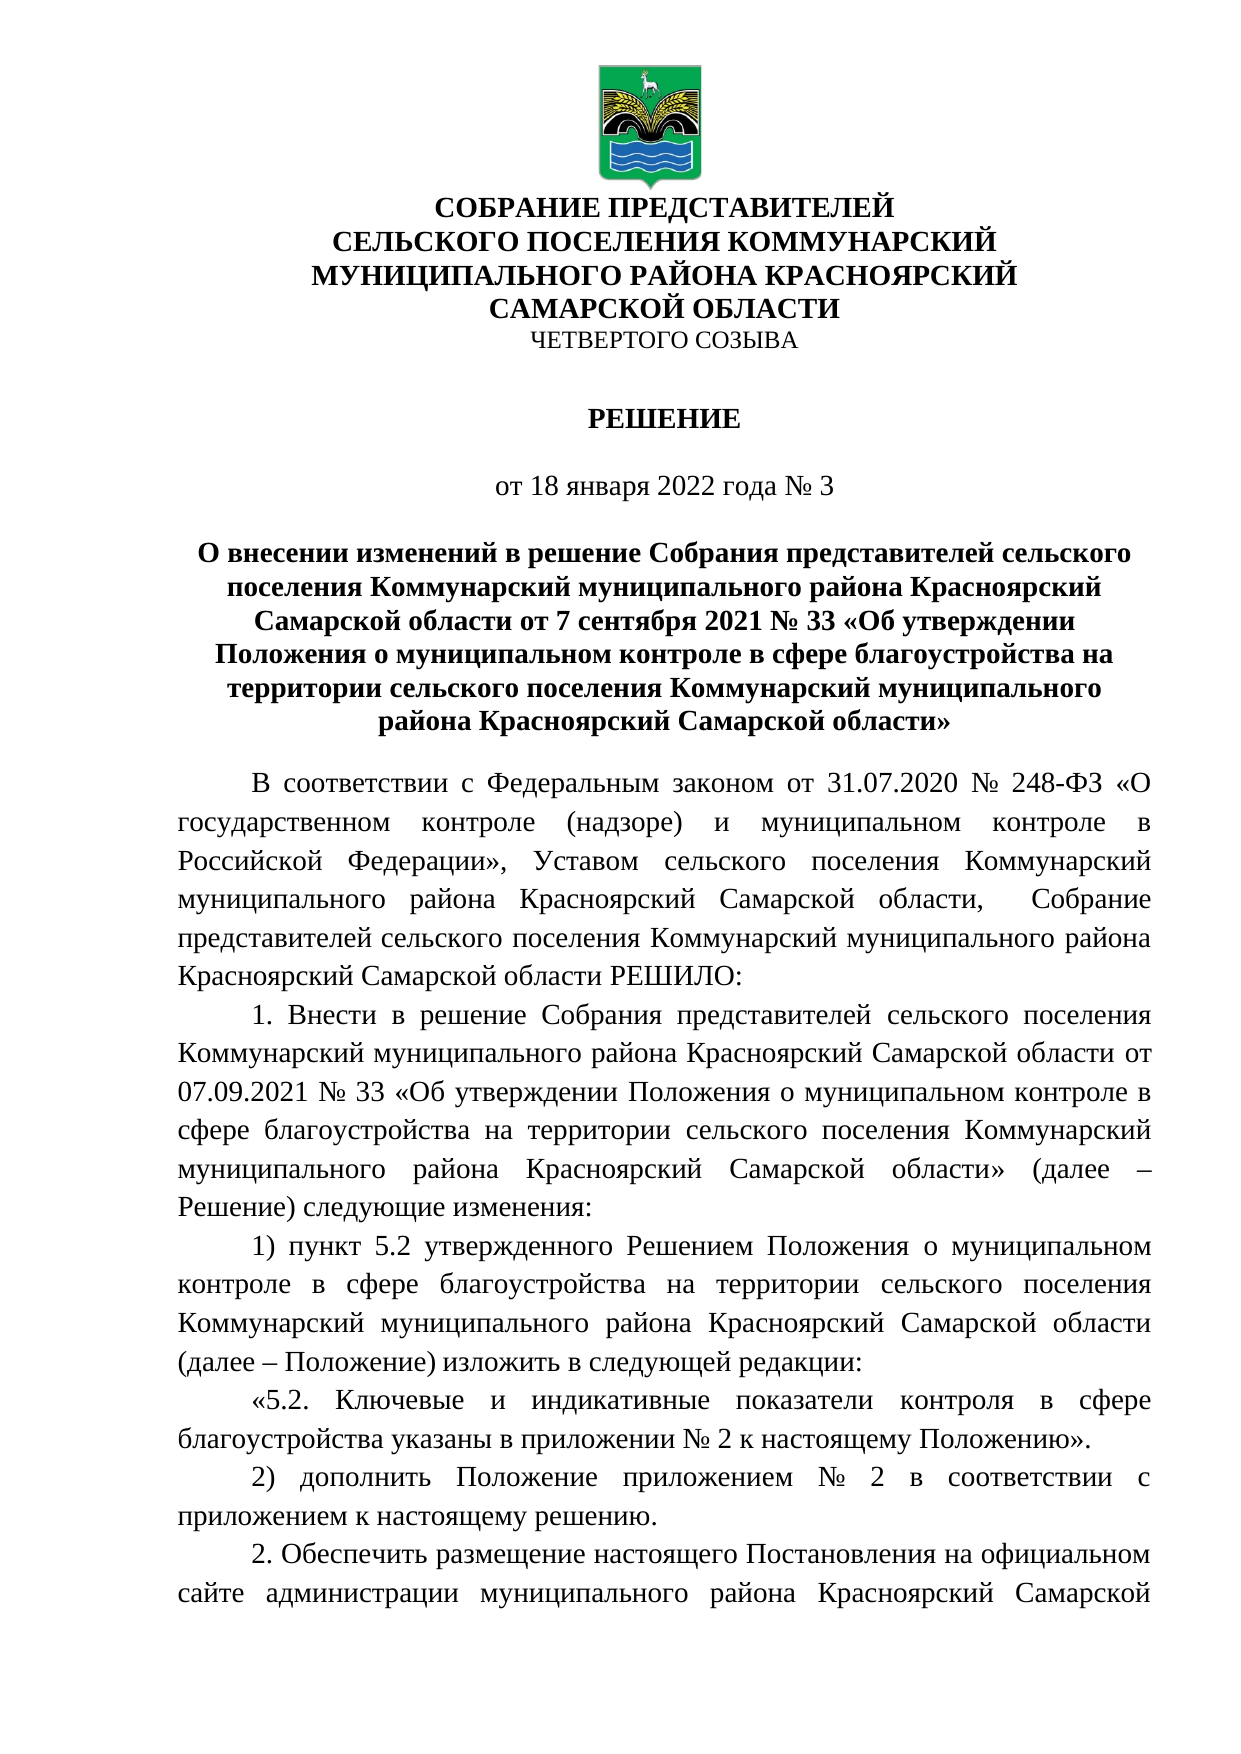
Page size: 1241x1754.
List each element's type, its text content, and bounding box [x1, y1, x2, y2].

text ЧЕТВЕРТОГО СОЗЫВА [177, 325, 1152, 353]
text В соответствии с Федеральным законом от 31.07.2020 № 248-ФЗ «О государственном контроле (надзоре) и муниципальном контроле в Российской Федерации», Уставом сельского поселения Коммунарский муниципального района Красноярский Самарской области, Собрание представителей сельского поселения Коммунарский муниципального района Красноярский Самарской области РЕШИЛО: [177, 766, 1152, 992]
text 2) дополнить Положение приложением № 2 в соответствии с приложением к настоящему решению. [177, 1459, 1152, 1531]
text 1) пункт 5.2 утвержденного Решением Положения о муниципальном контроле в сфере благоустройства на территории сельского поселения Коммунарский муниципального района Красноярский Самарской области (далее – Положение) изложить в следующей редакции: [177, 1228, 1152, 1377]
text «5.2. Ключевые и индикативные показатели контроля в сфере благоустройства указаны в приложении № 2 к настоящему Положению». [177, 1382, 1152, 1454]
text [177, 1536, 1152, 1608]
text О внесении изменений в решение Собрания представителей сельского поселения Коммунарский муниципального района Красноярский Самарской области от 7 сентября 2021 № 33 «Об утверждении Положения о муниципальном контроле в сфере благоустройства на территории сельского поселения Коммунарский муниципального района Красноярский Самарской области» [177, 536, 1152, 737]
text САМАРСКОЙ ОБЛАСТИ [177, 291, 1152, 325]
text 1. Внести в решение Собрания представителей сельского поселения Коммунарский муниципального района Красноярский Самарской области от 07.09.2021 № 33 «Об утверждении Положения о муниципальном контроле в сфере благоустройства на территории сельского поселения Коммунарский муниципального района Красноярский Самарской области» (далее – Решение) следующие изменения: [177, 997, 1152, 1223]
text СЕЛЬСКОГО ПОСЕЛЕНИЯ КОММУНАРСКИЙ [177, 224, 1152, 258]
text СОБРАНИЕ ПРЕДСТАВИТЕЛЕЙ [177, 118, 1152, 224]
text от 18 января 2022 года № 3 [177, 468, 1152, 502]
text РЕШЕНИЕ [177, 401, 1152, 435]
picture [598, 65, 702, 191]
text МУНИЦИПАЛЬНОГО РАЙОНА КРАСНОЯРСКИЙ [177, 258, 1152, 291]
